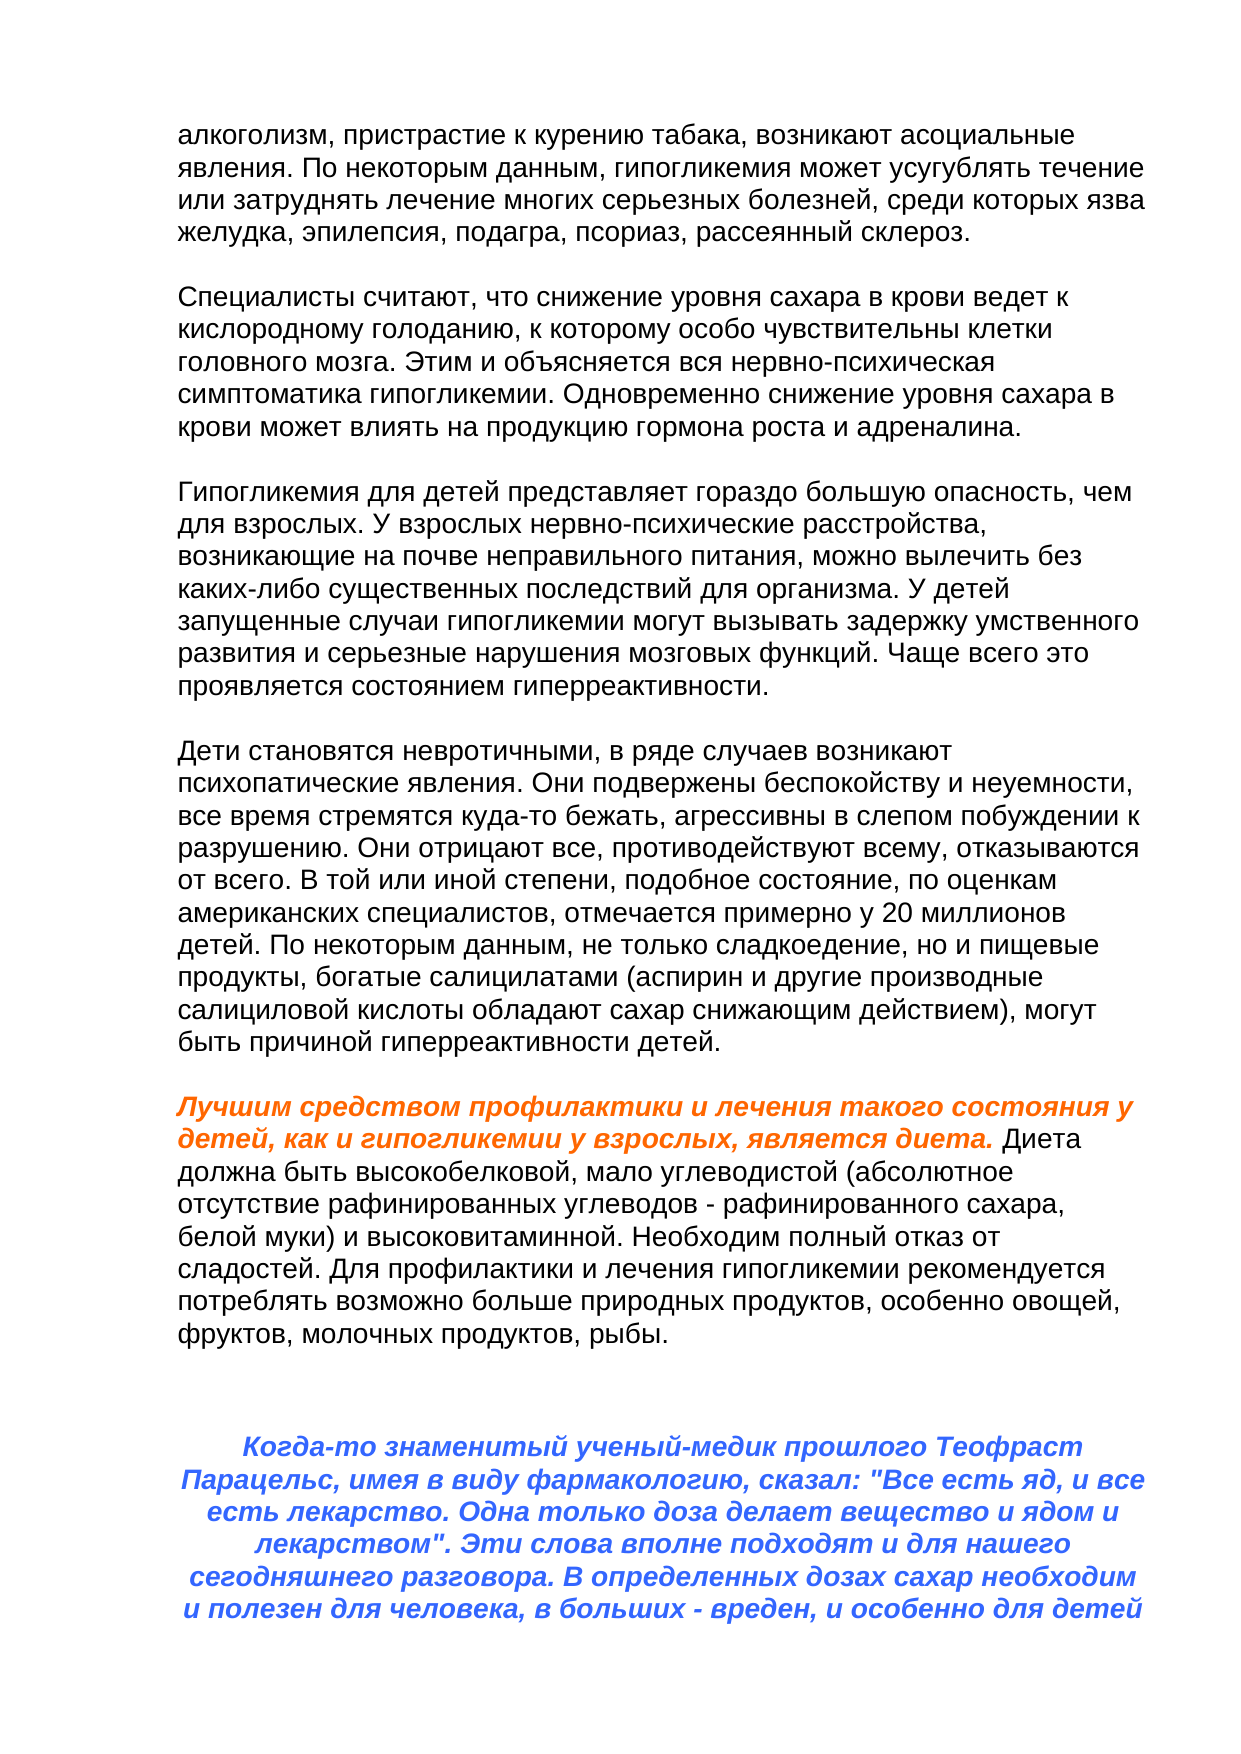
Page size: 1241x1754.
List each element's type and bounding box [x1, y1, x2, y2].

text [177, 118, 1152, 1349]
text [177, 1366, 1152, 1625]
